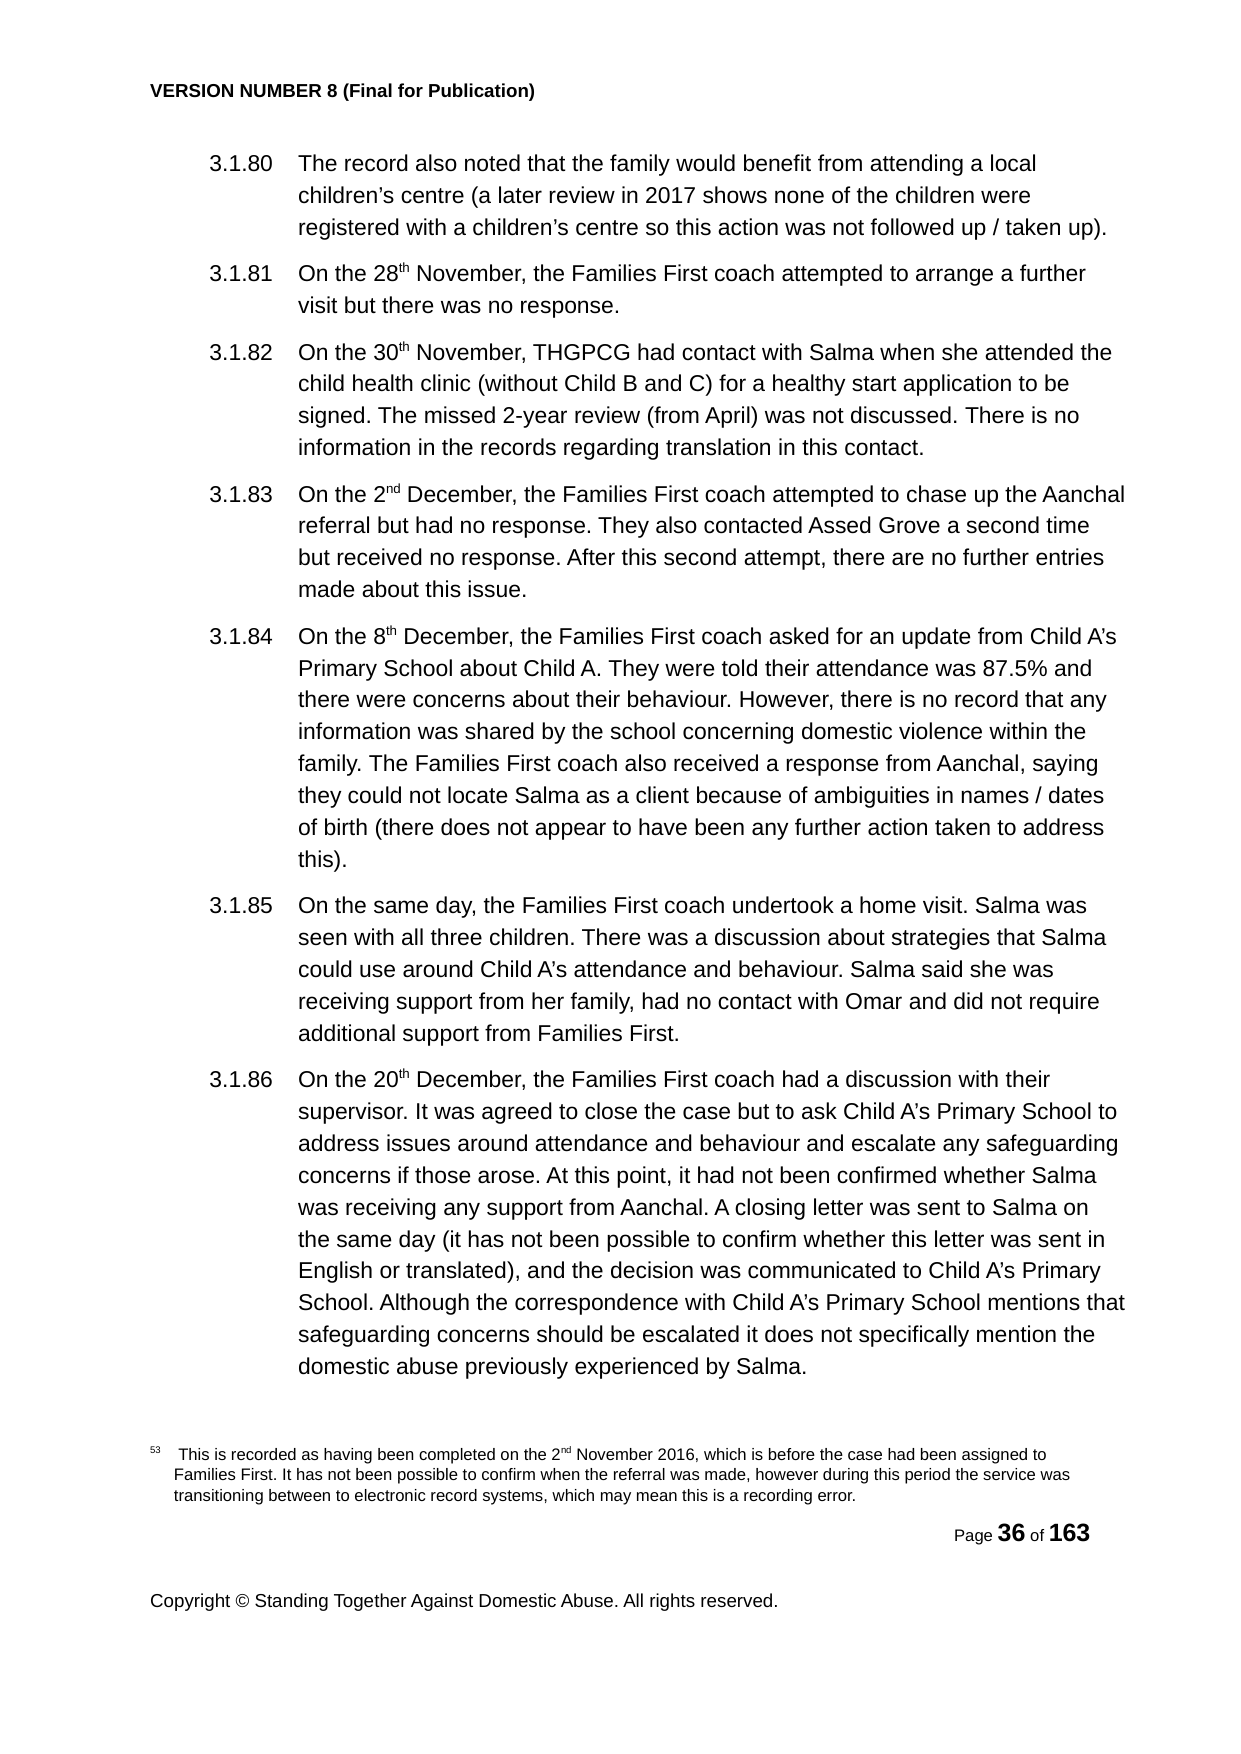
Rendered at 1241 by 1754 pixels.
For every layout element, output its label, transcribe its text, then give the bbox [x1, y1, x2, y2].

list On the 2nd December, the Families First coach attempted to chase up the Aanchal referral but had no response. They also contacted Assed Grove a second time but received no response. After this second attempt, there are no further entries made about this issue. [209, 481, 1126, 603]
list On the 8th December, the Families First coach asked for an update from Child A’s Primary School about Child A. They were told their attendance was 87.5% and there were concerns about their behaviour. However, there is no record that any information was shared by the school concerning domestic violence within the family. The Families First coach also received a response from Aanchal, saying they could not locate Salma as a client because of ambiguities in names / dates of birth (there does not appear to have been any further action taken to address this). [209, 623, 1126, 872]
list On the 30th November, THGPCG had contact with Salma when she attended the child health clinic (without Child B and C) for a healthy start application to be signed. The missed 2-year review (from April) was not discussed. There is no information in the records regarding translation in this contact. [209, 338, 1126, 461]
list On the 20th December, the Families First coach had a discussion with their supervisor. It was agreed to close the case but to ask Child A’s Primary School to address issues around attendance and behaviour and escalate any safeguarding concerns if those arose. At this point, it had not been confirmed whether Salma was receiving any support from Aanchal. A closing letter was sent to Salma on the same day (it has not been possible to confirm whether this letter was sent in English or translated), and the decision was communicated to Child A’s Primary School. Although the correspondence with Child A’s Primary School mentions that safeguarding concerns should be escalated it does not specifically mention the domestic abuse previously experienced by Salma. [209, 1066, 1126, 1379]
list On the same day, the Families First coach undertook a home visit. Salma was seen with all three children. There was a discussion about strategies that Salma could use around Child A’s attendance and behaviour. Salma said she was receiving support from her family, had no contact with Omar and did not require additional support from Families First. [209, 892, 1126, 1046]
list On the 28th November, the Families First coach attempted to arrange a further visit but there was no response. [209, 260, 1126, 318]
list The record also noted that the family would benefit from attending a local children’s centre (a later review in 2017 shows none of the children were registered with a children’s centre so this action was not followed up / taken up). [209, 150, 1126, 240]
